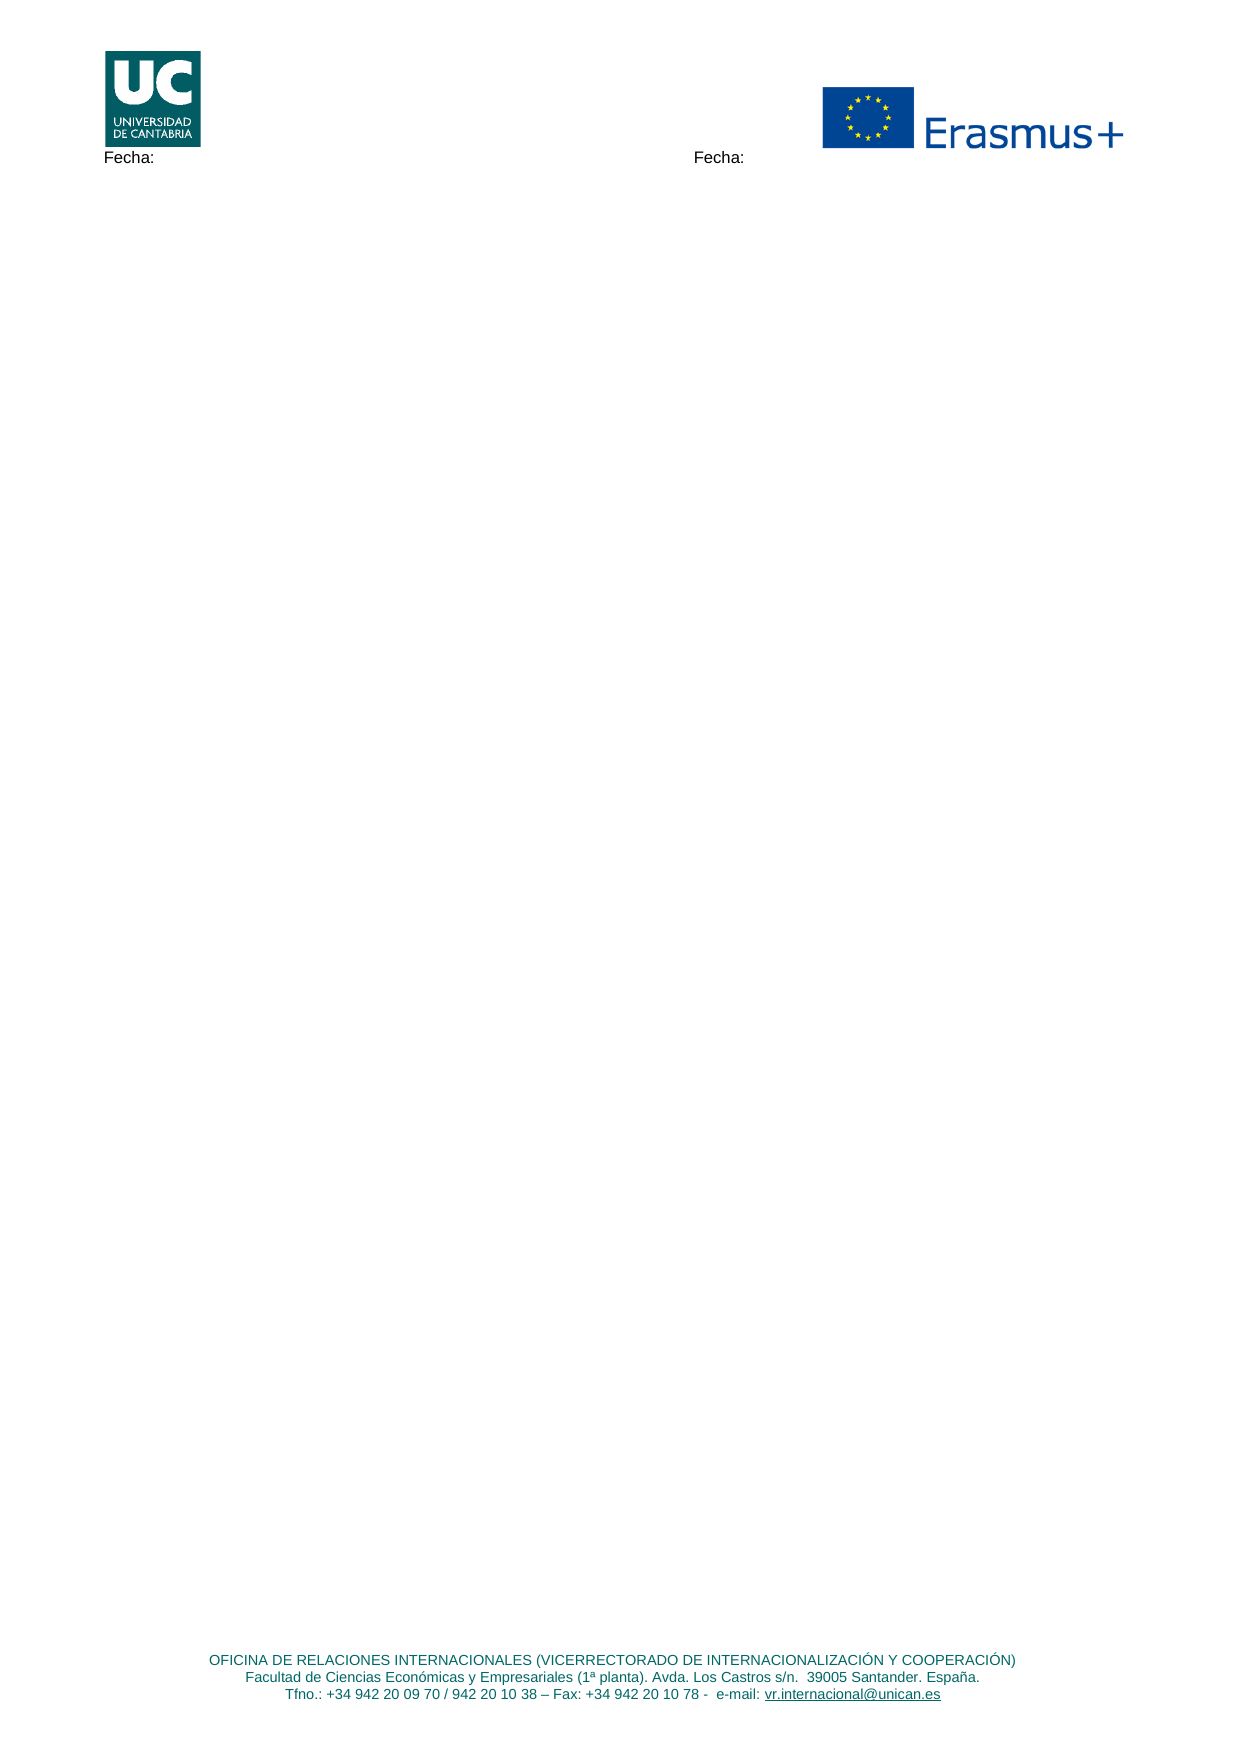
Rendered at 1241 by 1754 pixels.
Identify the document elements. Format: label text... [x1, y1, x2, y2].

picture [105, 51, 201, 147]
text Fecha: Fecha: [103, 148, 1122, 167]
picture [822, 87, 1124, 149]
